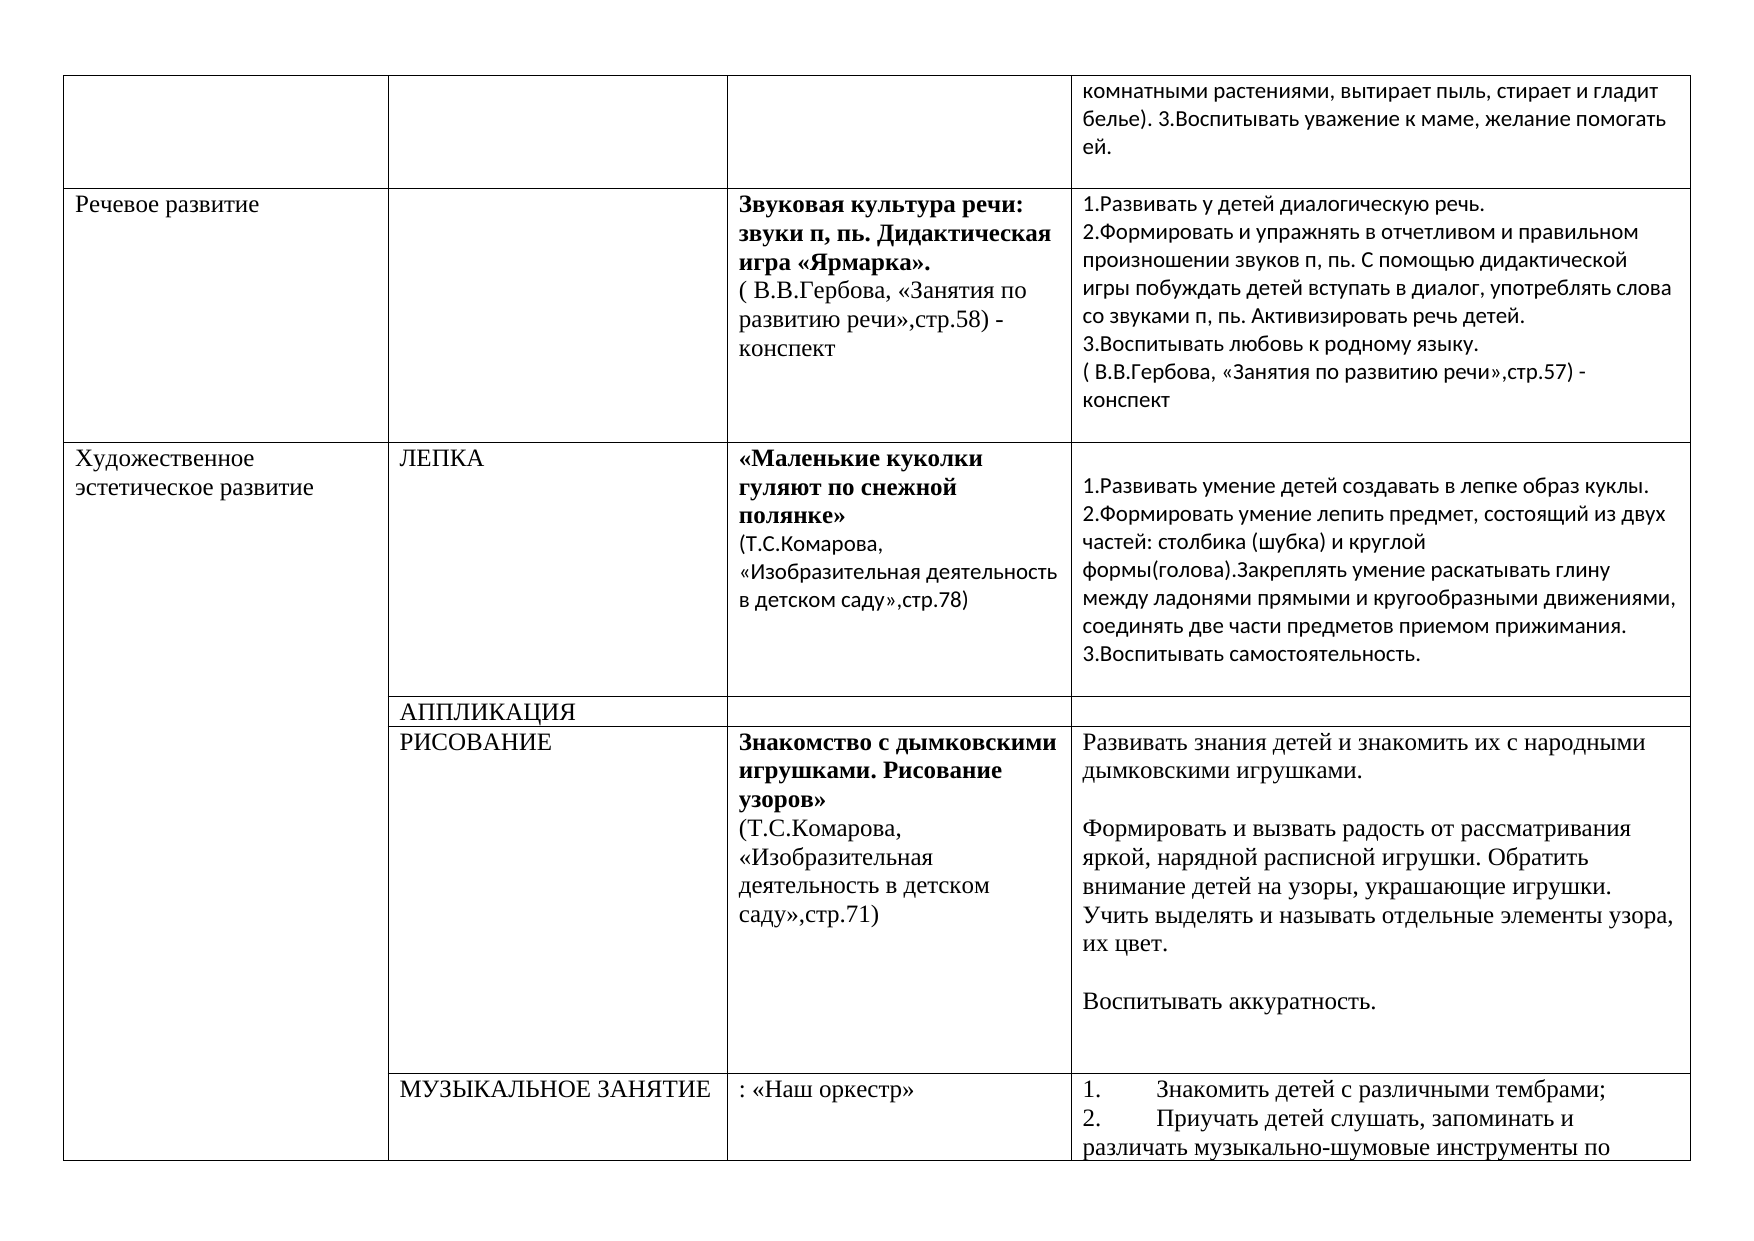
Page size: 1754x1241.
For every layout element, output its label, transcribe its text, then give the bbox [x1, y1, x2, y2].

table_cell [1072, 76, 1690, 188]
table_cell : «Наш оркестр» [728, 1074, 1071, 1160]
table_cell Художественное эстетическое развитие [64, 443, 388, 1160]
table_cell РИСОВАНИЕ [389, 727, 727, 1073]
table_cell АППЛИКАЦИЯ [389, 697, 727, 726]
table_cell Развивать знания детей и знакомить их с народными дымковскими игрушками. Формировать и вызвать радость от рассматривания яркой, нарядной расписной игрушки. Обратить внимание детей на узоры, украшающие игрушки. Учить выделять и называть отдельные элементы узора, их цвет. Воспитывать аккуратность. [1072, 727, 1690, 1073]
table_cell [1072, 1074, 1690, 1160]
table_cell 1.Развивать умение детей создавать в лепке образ куклы. 2.Формировать умение лепить предмет, состоящий из двух частей: столбика (шубка) и круглой формы(голова).Закреплять умение раскатывать глину между ладонями прямыми и кругообразными движениями, соединять две части предметов приемом прижимания. 3.Воспитывать самостоятельность. [1072, 443, 1690, 696]
table_cell [389, 189, 727, 442]
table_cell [728, 76, 1071, 188]
table_cell [1072, 697, 1690, 726]
table_cell Знакомство с дымковскими игрушками. Рисование узоров» (Т.С.Комарова, «Изобразительная деятельность в детском саду»,стр.71) [728, 727, 1071, 1073]
table_cell «Маленькие куколки гуляют по снежной полянке» (Т.С.Комарова, «Изобразительная деятельность в детском саду»,стр.78) [728, 443, 1071, 696]
table_cell МУЗЫКАЛЬНОЕ ЗАНЯТИЕ [389, 1074, 727, 1160]
table_cell 1.Развивать у детей диалогическую речь. 2.Формировать и упражнять в отчетливом и правильном произношении звуков п, пь. С помощью дидактической игры побуждать детей вступать в диалог, употреблять слова со звуками п, пь. Активизировать речь детей. 3.Воспитывать любовь к родному языку. ( В.В.Гербова, «Занятия по развитию речи»,стр.57) - конспект [1072, 189, 1690, 442]
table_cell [389, 76, 727, 188]
table_cell Звуковая культура речи: звуки п, пь. Дидактическая игра «Ярмарка». ( В.В.Гербова, «Занятия по развитию речи»,стр.58) - конспект [728, 189, 1071, 442]
table_cell Речевое развитие [64, 189, 388, 442]
table_cell [728, 697, 1071, 726]
table_cell ЛЕПКА [389, 443, 727, 696]
